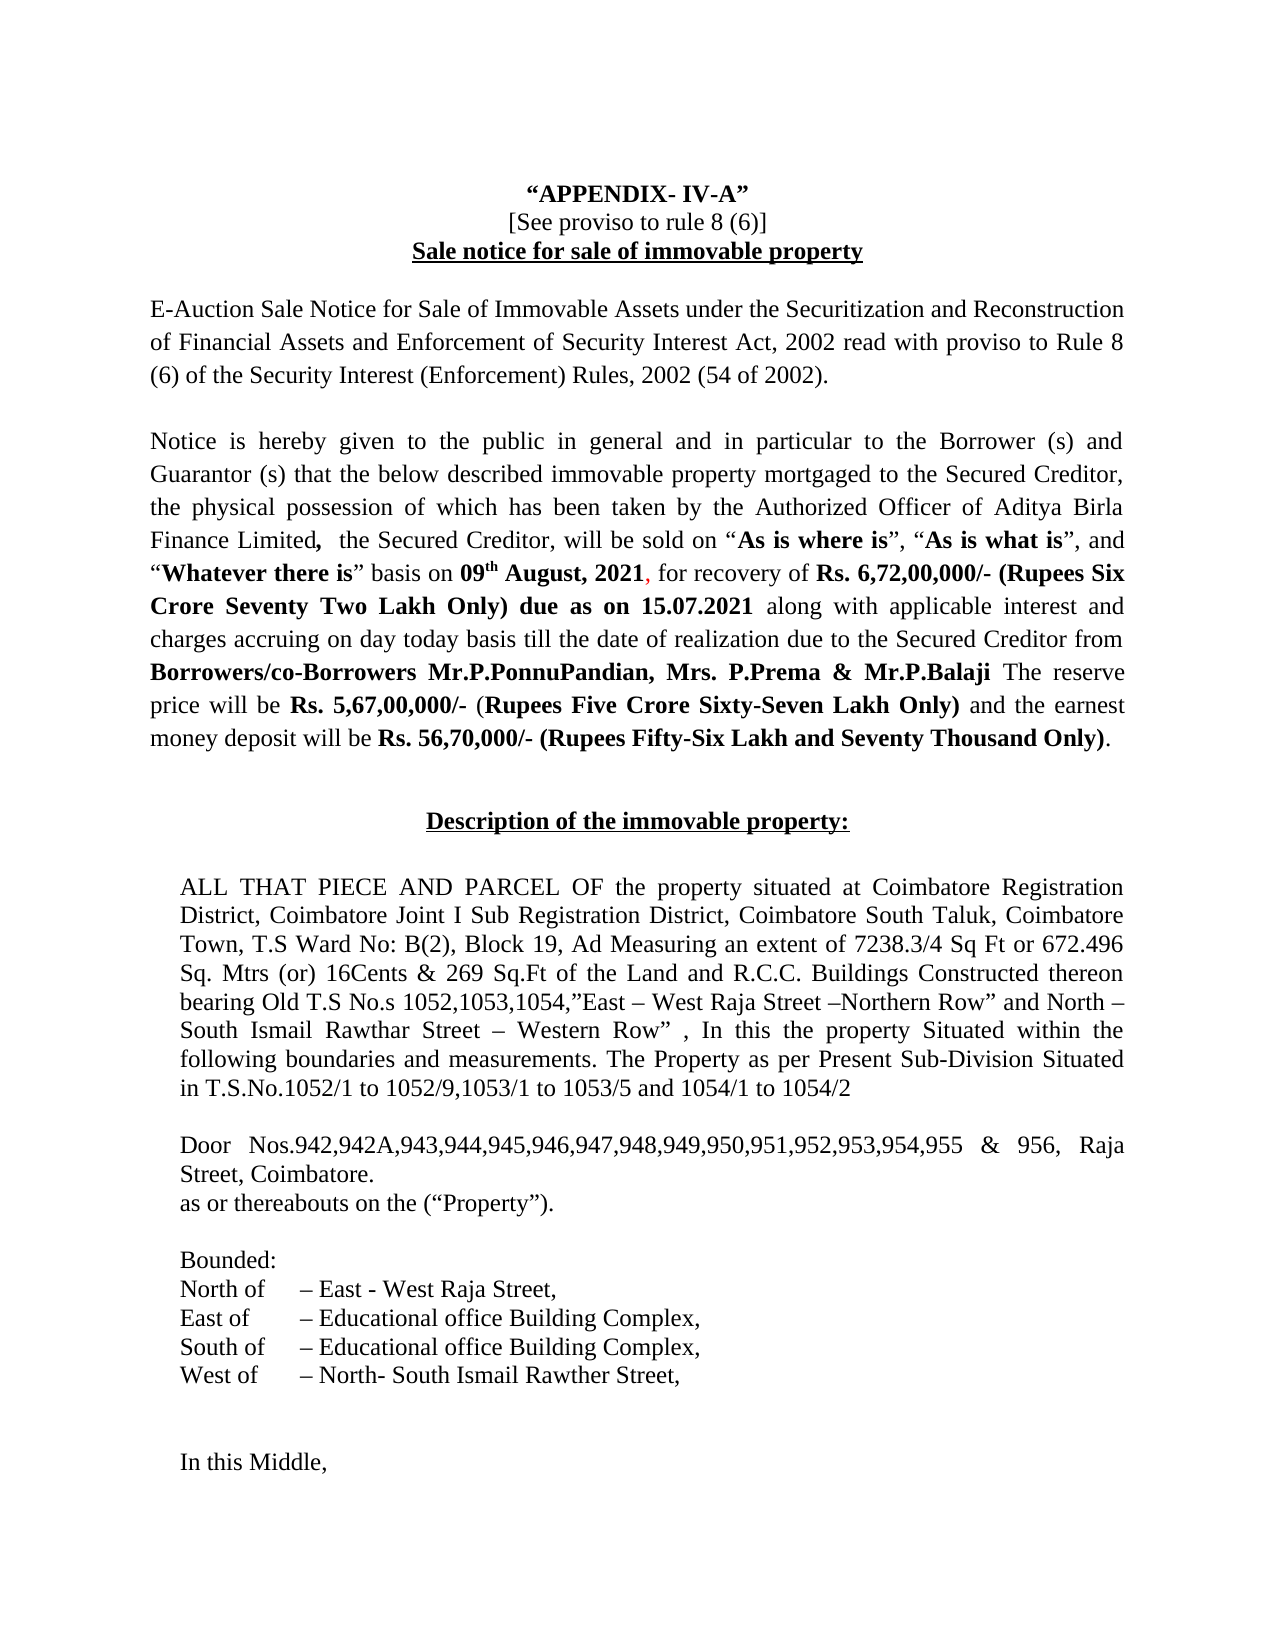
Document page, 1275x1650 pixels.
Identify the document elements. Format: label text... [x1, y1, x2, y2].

list West of – North- South Ismail Rawther Street, [179, 1361, 1125, 1389]
list East of – Educational office Building Complex, [179, 1303, 1125, 1332]
list South of – Educational office Building Complex, [179, 1332, 1125, 1361]
list Bounded: [179, 1246, 1125, 1274]
list In this Middle, [179, 1447, 1125, 1476]
text E-Auction Sale Notice for Sale of Immovable Assets under the Securitization and Reconstruction of Financial Assets and Enforcement of Security Interest Act, 2002 read with proviso to Rule 8 (6) of the Security Interest (Enforcement) Rules, 2002 (54 of 2002). [150, 294, 1125, 388]
text Notice is hereby given to the public in general and in particular to the Borrower (s) and Guarantor (s) that the below described immovable property mortgaged to the Secured Creditor, the physical possession of which has been taken by the Authorized Officer of Aditya Birla Finance Limited, the Secured Creditor, will be sold on “As is where is”, “As is what is”, and “Whatever there is” basis on 09th August, 2021, for recovery of Rs. 6,72,00,000/- (Rupees Six Crore Seventy Two Lakh Only) due as on 15.07.2021 along with applicable interest and charges accruing on day today basis till the date of realization due to the Secured Creditor from Borrowers/co-Borrowers Mr.P.PonnuPandian, Mrs. P.Prema & Mr.P.Balaji The reserve price will be Rs. 5,67,00,000/- (Rupees Five Crore Sixty-Seven Lakh Only) and the earnest money deposit will be Rs. 56,70,000/- (Rupees Fifty-Six Lakh and Seventy Thousand Only). [150, 426, 1125, 752]
list as or thereabouts on the (“Property”). [179, 1188, 1125, 1217]
list Door Nos.942,942A,943,944,945,946,947,948,949,950,951,952,953,954,955 & 956, Raja Street, Coimbatore. [179, 1131, 1125, 1188]
text Description of the immovable property: [150, 806, 1125, 834]
text [See proviso to rule 8 (6)] [150, 207, 1125, 236]
text Sale notice for sale of immovable property [150, 236, 1125, 265]
list North of – East - West Raja Street, [179, 1274, 1125, 1303]
list ALL THAT PIECE AND PARCEL OF the property situated at Coimbatore Registration District, Coimbatore Joint I Sub Registration District, Coimbatore South Taluk, Coimbatore Town, T.S Ward No: B(2), Block 19, Ad Measuring an extent of 7238.3/4 Sq Ft or 672.496 Sq. Mtrs (or) 16Cents & 269 Sq.Ft of the Land and R.C.C. Buildings Constructed thereon bearing Old T.S No.s 1052,1053,1054,”East – West Raja Street –Northern Row” and North –South Ismail Rawthar Street – Western Row” , In this the property Situated within the following boundaries and measurements. The Property as per Present Sub-Division Situated in T.S.No.1052/1 to 1052/9,1053/1 to 1053/5 and 1054/1 to 1054/2 [179, 872, 1125, 1102]
text “APPENDIX- IV-A” [150, 179, 1125, 207]
